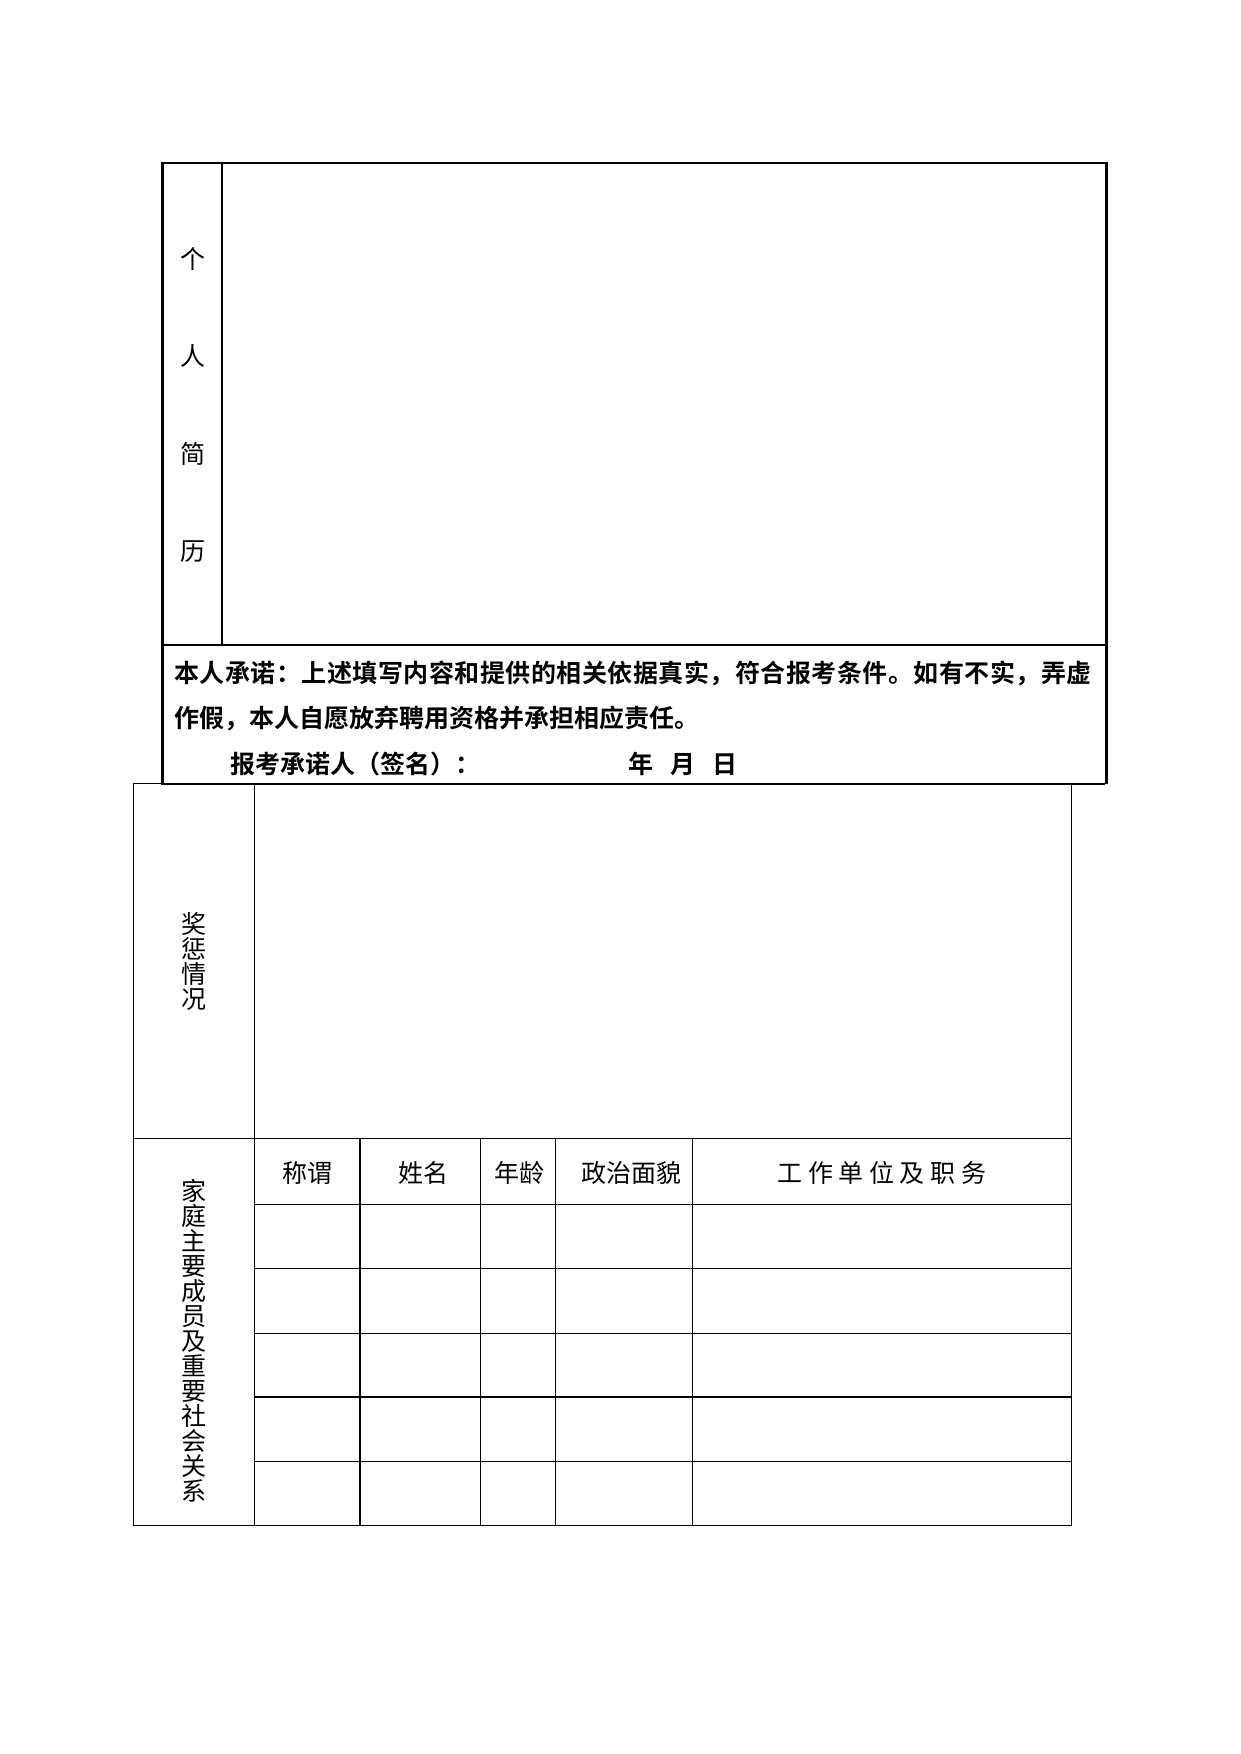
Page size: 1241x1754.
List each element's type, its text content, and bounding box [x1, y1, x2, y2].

table_cell 年龄 [481, 1139, 555, 1204]
table_cell [693, 1205, 1071, 1268]
table_cell 奖惩情况 [134, 784, 254, 1138]
table_cell [361, 1205, 480, 1268]
table_cell [556, 1462, 692, 1524]
table_cell [361, 1398, 480, 1461]
table_cell [693, 1334, 1071, 1396]
table_cell 姓名 [361, 1139, 480, 1204]
table_cell 个 人 简 历 [164, 164, 221, 644]
table_cell [361, 1334, 480, 1396]
table_cell [556, 1205, 692, 1268]
table_cell [361, 1269, 480, 1332]
table_cell 工 作 单 位 及 职 务 [693, 1139, 1071, 1204]
table_cell [556, 1269, 692, 1332]
table_cell [255, 1398, 359, 1461]
table_cell [481, 1398, 555, 1461]
table_cell [223, 164, 1105, 644]
table_cell [693, 1269, 1071, 1332]
table_cell 称谓 [255, 1139, 359, 1204]
table_cell [481, 1269, 555, 1332]
table_cell [255, 1334, 359, 1396]
table_cell [255, 1462, 359, 1524]
table_cell [481, 1334, 555, 1396]
table_cell [255, 1205, 359, 1268]
table_cell [361, 1462, 480, 1524]
table_cell 家庭主要成员及重要社会关系 [134, 1139, 254, 1524]
table_cell [481, 1205, 555, 1268]
table_cell [255, 1269, 359, 1332]
table_cell 政治面貌 [556, 1139, 692, 1204]
table_cell [693, 1398, 1071, 1461]
table_cell [255, 785, 1071, 1138]
table_cell [556, 1398, 692, 1461]
table_cell [481, 1462, 555, 1524]
table_cell [693, 1462, 1071, 1524]
table_cell [556, 1334, 692, 1396]
table_cell 本人承诺：上述填写内容和提供的相关依据真实，符合报考条件。如有不实，弄虚作假，本人自愿放弃聘用资格并承担相应责任。 报考承诺人（签名）： 年 月 日 [164, 646, 1105, 783]
